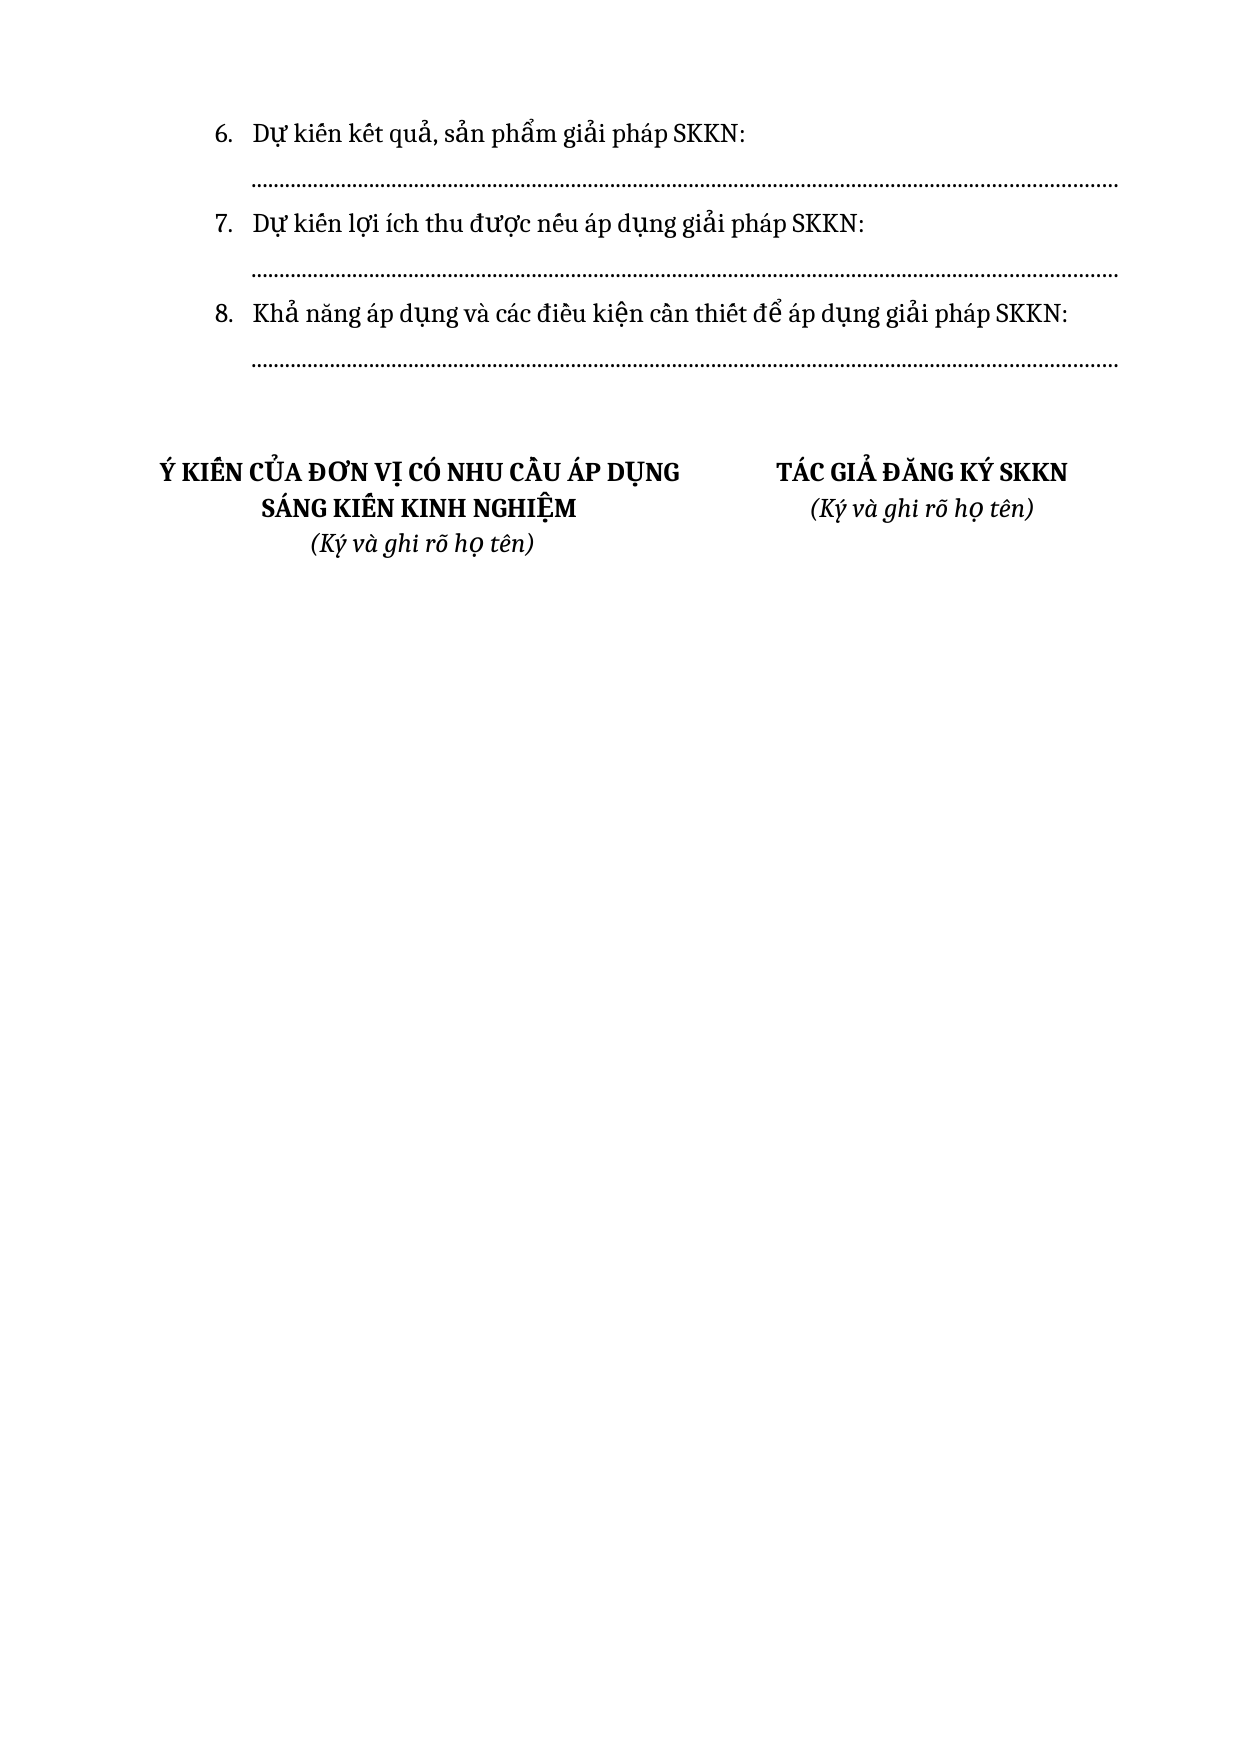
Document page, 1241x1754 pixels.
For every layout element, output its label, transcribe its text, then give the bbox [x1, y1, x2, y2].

list Dự kiến lợi ích thu được nếu áp dụng giải pháp SKKN: [215, 208, 1122, 239]
list Khả năng áp dụng và các điều kiện cần thiết để áp dụng giải pháp SKKN: [215, 298, 1122, 330]
table_header Ý KIẾN CỦA ĐƠN VỊ CÓ NHU CẦU ÁP DỤNG SÁNG KIẾN KINH NGHIỆM (Ký và ghi rõ họ tên) [147, 457, 692, 563]
table_header TÁC GIẢ ĐĂNG KÝ SKKN (Ký và ghi rõ họ tên) [692, 457, 1152, 563]
list Dự kiến kết quả, sản phẩm giải pháp SKKN: [215, 118, 1122, 149]
